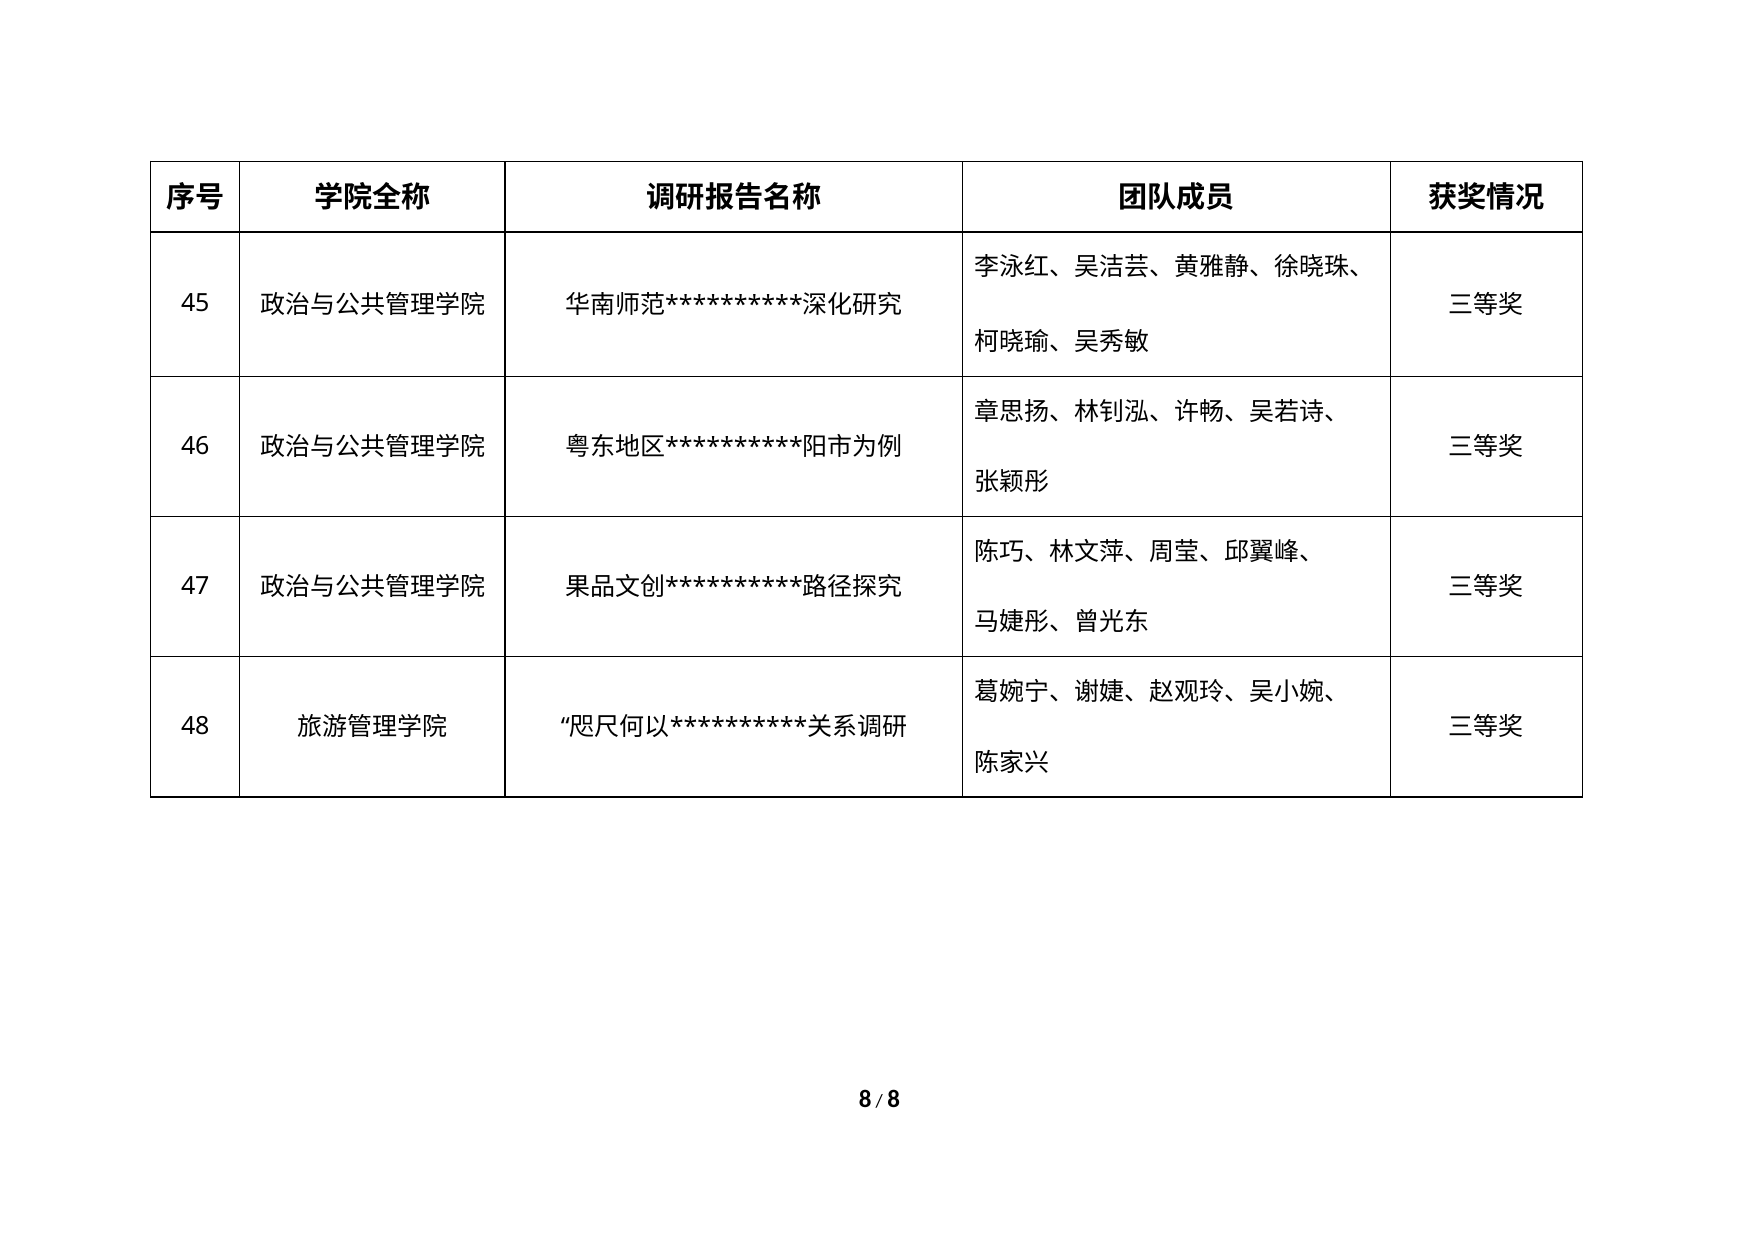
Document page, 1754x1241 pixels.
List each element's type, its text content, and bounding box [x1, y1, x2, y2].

table_cell 果品文创**********路径探究 [506, 517, 962, 656]
table_cell 三等奖 [1391, 233, 1582, 376]
table_header 调研报告名称 [506, 162, 962, 231]
table_cell 政治与公共管理学院 [240, 517, 504, 656]
table_cell 粤东地区**********阳市为例 [506, 377, 962, 516]
table_cell 48 [151, 657, 239, 796]
table_header 获奖情况 [1391, 162, 1582, 231]
table_header 学院全称 [240, 162, 504, 231]
table_cell 45 [151, 233, 239, 376]
table_cell 三等奖 [1391, 657, 1582, 796]
table_cell 政治与公共管理学院 [240, 233, 504, 376]
table_cell 47 [151, 517, 239, 656]
table_cell 李泳红、吴洁芸、黄雅静、徐晓珠、柯晓瑜、吴秀敏 [963, 233, 1390, 376]
table_cell 华南师范**********深化研究 [506, 233, 962, 376]
table_header 序号 [151, 162, 239, 231]
table_cell 46 [151, 377, 239, 516]
table_header 团队成员 [963, 162, 1390, 231]
table_cell 葛婉宁、谢婕、赵观玲、吴小婉、 陈家兴 [963, 657, 1390, 796]
table_cell 三等奖 [1391, 517, 1582, 656]
table_cell 三等奖 [1391, 377, 1582, 516]
table_cell 章思扬、林钊泓、许畅、吴若诗、 张颖彤 [963, 377, 1390, 516]
table_cell 政治与公共管理学院 [240, 377, 504, 516]
table_cell 旅游管理学院 [240, 657, 504, 796]
table_cell “咫尺何以**********关系调研 [506, 657, 962, 796]
table_cell 陈巧、林文萍、周莹、邱翼峰、 马婕彤、曾光东 [963, 517, 1390, 656]
